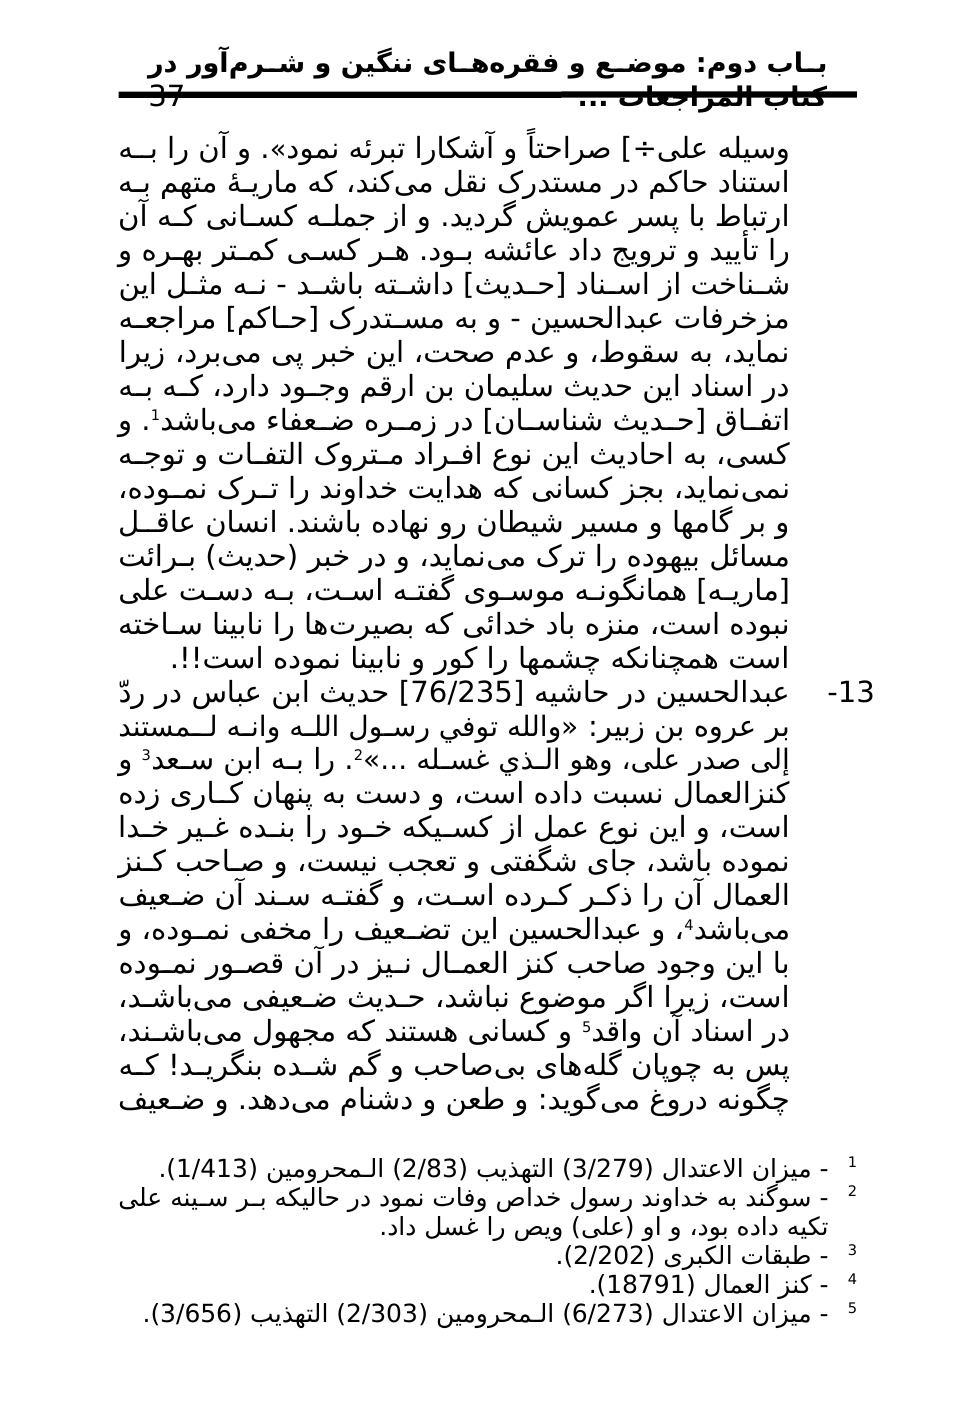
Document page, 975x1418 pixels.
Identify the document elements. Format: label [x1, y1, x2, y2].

list [118, 675, 827, 1116]
list [118, 132, 827, 675]
